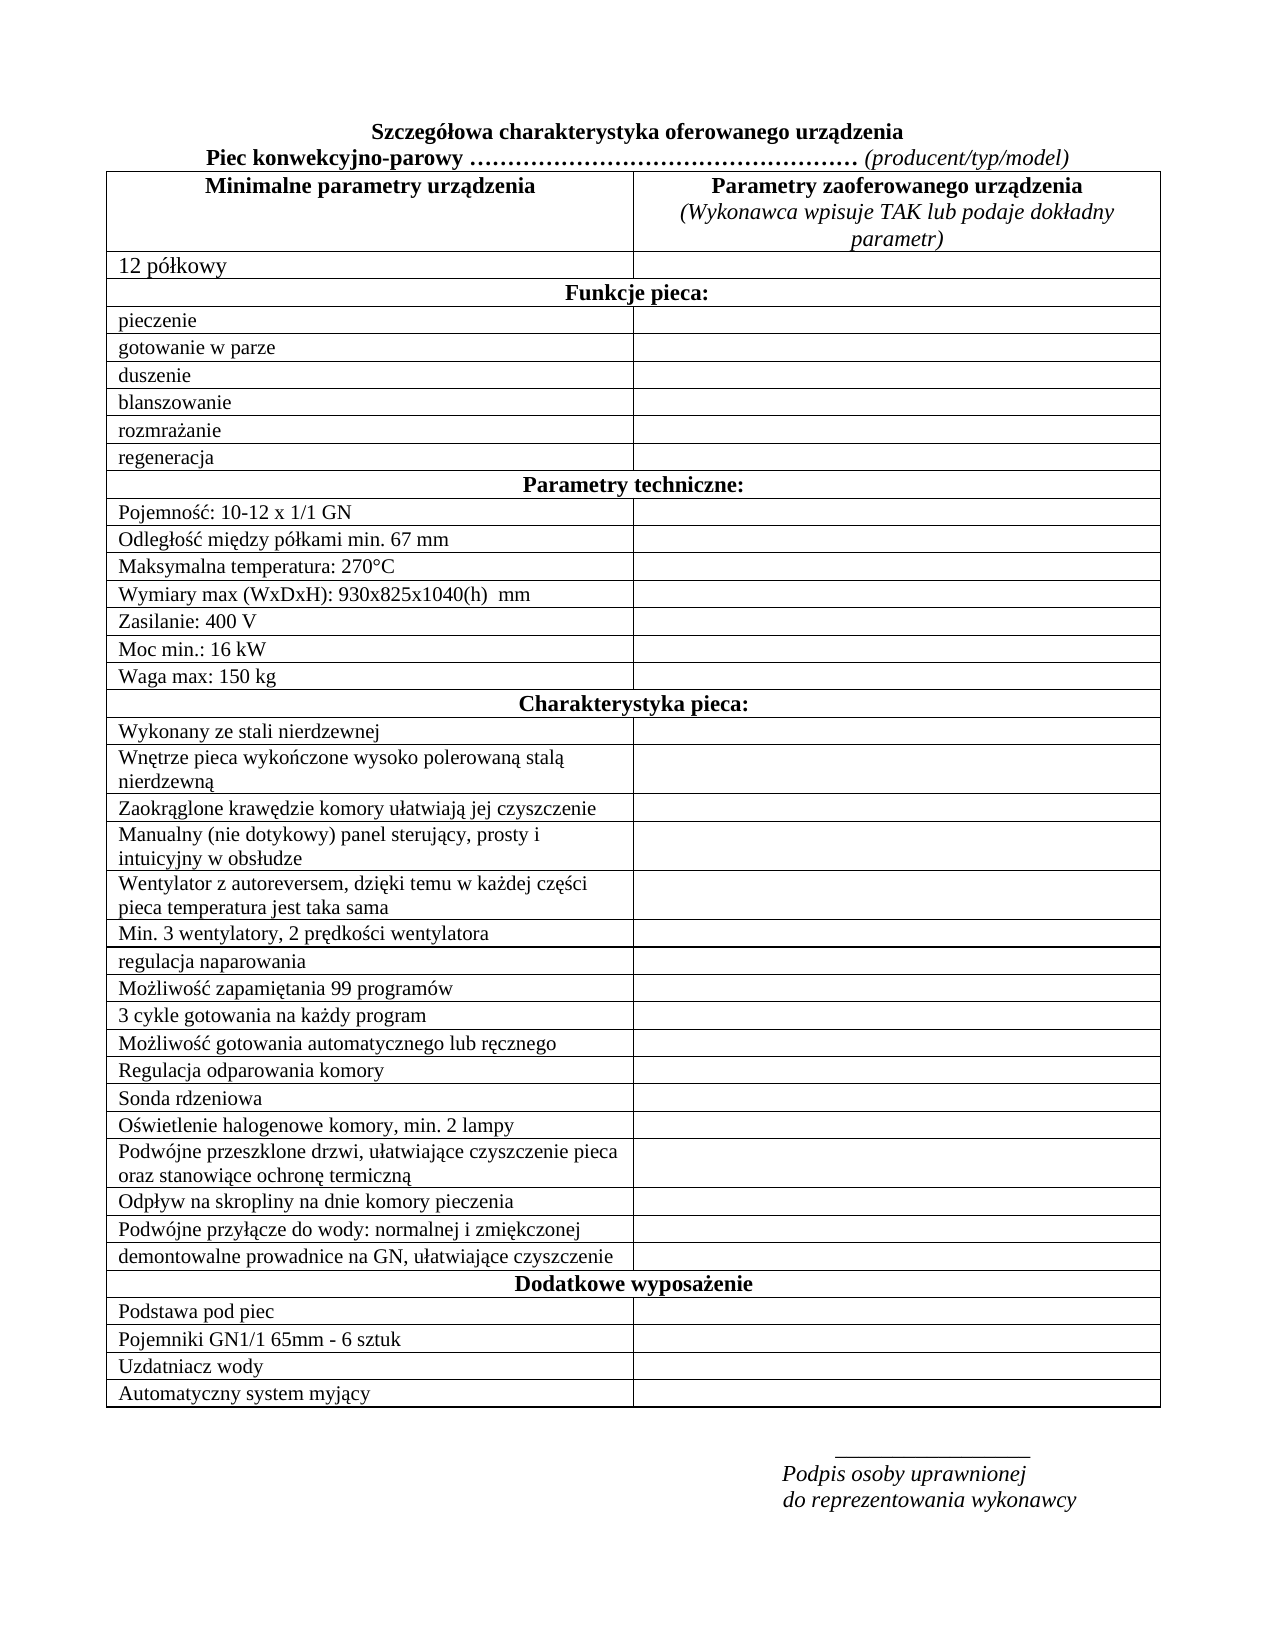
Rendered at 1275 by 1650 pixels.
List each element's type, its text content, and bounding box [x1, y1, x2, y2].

table_cell [634, 499, 1160, 525]
table_cell [634, 1030, 1160, 1056]
table_cell Pojemność: 10-12 x 1/1 GN [107, 499, 633, 525]
table_cell 12 półkowy [107, 252, 633, 278]
table_cell Zaokrąglone krawędzie komory ułatwiają jej czyszczenie [107, 794, 633, 821]
table_cell [634, 389, 1160, 415]
table_cell [634, 871, 1160, 919]
table_cell Oświetlenie halogenowe komory, min. 2 lampy [107, 1112, 633, 1138]
table_cell Moc min.: 16 kW [107, 636, 633, 662]
table_cell Wentylator z autoreversem, dzięki temu w każdej części pieca temperatura jest taka sama [107, 871, 633, 919]
table_cell Odległość między półkami min. 67 mm [107, 526, 633, 552]
text Szczegółowa charakterystyka oferowanego urządzenia [118, 118, 1157, 144]
table_header Minimalne parametry urządzenia [107, 172, 633, 251]
table_cell [634, 1139, 1160, 1187]
table_cell [634, 608, 1160, 634]
table_cell [634, 444, 1160, 470]
table_cell Funkcje pieca: [107, 279, 1160, 306]
table_cell [634, 718, 1160, 744]
table_cell [634, 1353, 1160, 1379]
table_cell [634, 920, 1160, 946]
table_cell blanszowanie [107, 389, 633, 415]
table_cell Dodatkowe wyposażenie [107, 1271, 1160, 1297]
table_cell [634, 745, 1160, 793]
text Piec konwekcyjno-parowy …………………………………………… (producent/typ/model) [118, 144, 1157, 171]
table_cell [634, 553, 1160, 580]
table_cell [634, 581, 1160, 607]
table_cell [634, 362, 1160, 388]
table_cell [634, 1084, 1160, 1111]
table_cell Możliwość zapamiętania 99 programów [107, 975, 633, 1001]
table_cell Możliwość gotowania automatycznego lub ręcznego [107, 1030, 633, 1056]
table_cell Sonda rdzeniowa [107, 1084, 633, 1111]
table_cell Automatyczny system myjący [107, 1380, 633, 1406]
table_cell Manualny (nie dotykowy) panel sterujący, prosty i intuicyjny w obsłudze [107, 822, 633, 870]
table_cell Wykonany ze stali nierdzewnej [107, 718, 633, 744]
table_cell Wnętrze pieca wykończone wysoko polerowaną stalą nierdzewną [107, 745, 633, 793]
table_cell gotowanie w parze [107, 334, 633, 361]
table_cell regeneracja [107, 444, 633, 470]
table_cell [634, 636, 1160, 662]
table_cell [634, 794, 1160, 821]
table_cell [634, 1216, 1160, 1242]
table_cell [634, 1002, 1160, 1028]
table_cell [634, 334, 1160, 361]
table_cell 3 cykle gotowania na każdy program [107, 1002, 633, 1028]
table_cell [634, 1188, 1160, 1215]
table_cell [634, 307, 1160, 333]
table_cell [634, 822, 1160, 870]
table_cell [634, 975, 1160, 1001]
table_cell Waga max: 150 kg [107, 663, 633, 689]
table_cell Pojemniki GN1/1 65mm - 6 sztuk [107, 1325, 633, 1352]
text Podpis osoby uprawnionej [118, 1460, 1157, 1487]
table_cell pieczenie [107, 307, 633, 333]
table_cell Uzdatniacz wody [107, 1353, 633, 1379]
table_cell regulacja naparowania [107, 948, 633, 974]
table_cell Podwójne przyłącze do wody: normalnej i zmiękczonej [107, 1216, 633, 1242]
table_cell [634, 1112, 1160, 1138]
text _________________ [634, 1434, 1157, 1460]
table_cell Zasilanie: 400 V [107, 608, 633, 634]
table_cell [634, 252, 1160, 278]
table_cell demontowalne prowadnice na GN, ułatwiające czyszczenie [107, 1243, 633, 1269]
table_cell [634, 1380, 1160, 1406]
table_cell [634, 1057, 1160, 1083]
table_cell rozmrażanie [107, 416, 633, 443]
table_cell Charakterystyka pieca: [107, 690, 1160, 717]
table_cell [634, 1298, 1160, 1324]
table_cell Parametry techniczne: [107, 471, 1160, 497]
table_cell Wymiary max (WxDxH): 930x825x1040(h) mm [107, 581, 633, 607]
table_cell Odpływ na skropliny na dnie komory pieczenia [107, 1188, 633, 1215]
table_cell duszenie [107, 362, 633, 388]
table_cell Podwójne przeszklone drzwi, ułatwiające czyszczenie pieca oraz stanowiące ochronę termiczną [107, 1139, 633, 1187]
table_cell [634, 526, 1160, 552]
table_cell [634, 1243, 1160, 1269]
table_header Parametry zaoferowanego urządzenia (Wykonawca wpisuje TAK lub podaje dokładny parametr) [634, 172, 1160, 251]
table_cell Podstawa pod piec [107, 1298, 633, 1324]
text do reprezentowania wykonawcy [738, 1487, 1157, 1513]
table_cell [634, 416, 1160, 443]
table_cell [634, 663, 1160, 689]
table_cell Min. 3 wentylatory, 2 prędkości wentylatora [107, 920, 633, 946]
table_cell [634, 1325, 1160, 1352]
table_cell [634, 948, 1160, 974]
table_cell Maksymalna temperatura: 270°C [107, 553, 633, 580]
table_cell Regulacja odparowania komory [107, 1057, 633, 1083]
